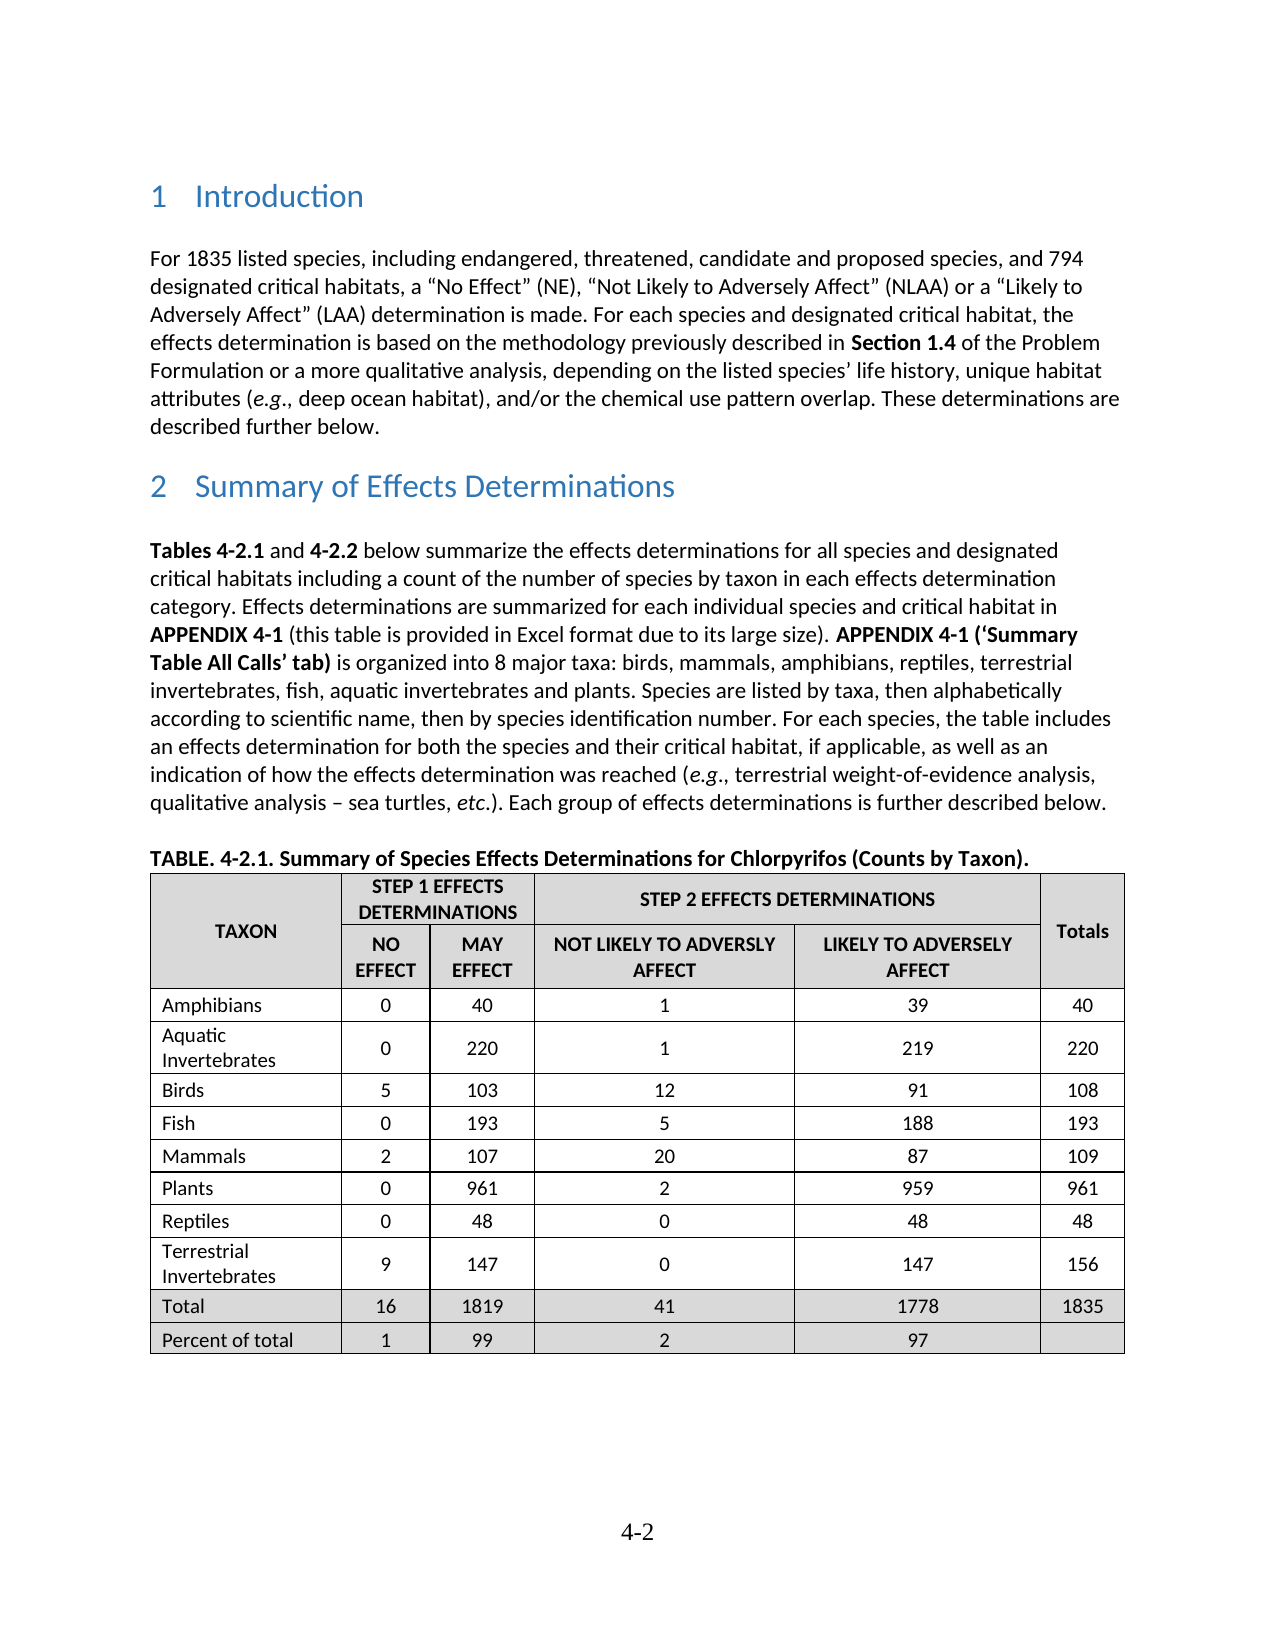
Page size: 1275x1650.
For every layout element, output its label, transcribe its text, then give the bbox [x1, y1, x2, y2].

table_cell Terrestrial Invertebrates [151, 1238, 341, 1289]
table_cell 193 [1041, 1107, 1124, 1139]
table_cell 97 [795, 1323, 1040, 1353]
table_cell 0 [342, 1107, 429, 1139]
table_cell 12 [535, 1074, 794, 1106]
table_cell 108 [1041, 1074, 1124, 1106]
table_cell Aquatic Invertebrates [151, 1022, 341, 1073]
table_cell Reptiles [151, 1205, 341, 1237]
table_cell 2 [535, 1173, 794, 1204]
table_cell 109 [1041, 1140, 1124, 1171]
table_cell Mammals [151, 1140, 341, 1171]
table_cell 0 [342, 989, 429, 1021]
table_cell 99 [431, 1323, 534, 1353]
table_cell 48 [795, 1205, 1040, 1237]
table_cell 0 [535, 1238, 794, 1289]
table_cell 16 [342, 1290, 429, 1322]
table_cell 1 [535, 989, 794, 1021]
table_cell 1 [535, 1022, 794, 1073]
table_cell 40 [431, 989, 534, 1021]
table_cell 193 [431, 1107, 534, 1139]
table_cell 0 [535, 1205, 794, 1237]
table_cell MAY EFFECT [431, 925, 534, 988]
table_header STEP 2 EFFECTS DETERMINATIONS [535, 874, 1040, 924]
table_cell 103 [431, 1074, 534, 1106]
table_header STEP 1 EFFECTS DETERMINATIONS [342, 874, 534, 924]
table_cell Fish [151, 1107, 341, 1139]
table_cell 156 [1041, 1238, 1124, 1289]
table_cell Plants [151, 1173, 341, 1204]
table_cell Amphibians [151, 989, 341, 1021]
table_cell NO EFFECT [342, 925, 429, 988]
table_cell 147 [795, 1238, 1040, 1289]
table_cell 5 [535, 1107, 794, 1139]
table_cell 48 [1041, 1205, 1124, 1237]
table_cell 188 [795, 1107, 1040, 1139]
table_cell 0 [342, 1173, 429, 1204]
table_cell 220 [431, 1022, 534, 1073]
table_cell 39 [795, 989, 1040, 1021]
table_cell NOT LIKELY TO ADVERSLY AFFECT [535, 925, 794, 988]
table_cell 5 [342, 1074, 429, 1106]
table_cell Birds [151, 1074, 341, 1106]
table_cell LIKELY TO ADVERSELY AFFECT [795, 925, 1040, 988]
table_cell 40 [1041, 989, 1124, 1021]
table_header TAXON [151, 874, 341, 988]
table_cell 107 [431, 1140, 534, 1171]
table_cell 87 [795, 1140, 1040, 1171]
table_cell 961 [1041, 1173, 1124, 1204]
table_cell Total [151, 1290, 341, 1322]
text Tables 4-2.1 and 4-2.2 below summarize the effects determinations for all species and designated critical habitats including a count of the number of species by taxon in each effects determination category. Effects determinations are summarized for each individual species and critical habitat in APPENDIX 4-1 (this table is provided in Excel format due to its large size). APPENDIX 4-1 (‘Summary Table All Calls’ tab) is organized into 8 major taxa: birds, mammals, amphibians, reptiles, terrestrial invertebrates, fish, aquatic invertebrates and plants. Species are listed by taxa, then alphabetically according to scientific name, then by species identification number. For each species, the table includes an effects determination for both the species and their critical habitat, if applicable, as well as an indication of how the effects determination was reached (e.g., terrestrial weight-of-evidence analysis, qualitative analysis – sea turtles, etc.). Each group of effects determinations is further described below. [150, 536, 1125, 816]
table_cell 1819 [431, 1290, 534, 1322]
table_cell 0 [342, 1205, 429, 1237]
text For 1835 listed species, including endangered, threatened, candidate and proposed species, and 794 designated critical habitats, a “No Effect” (NE), “Not Likely to Adversely Affect” (NLAA) or a “Likely to Adversely Affect” (LAA) determination is made. For each species and designated critical habitat, the effects determination is based on the methodology previously described in Section 1.4 of the Problem Formulation or a more qualitative analysis, depending on the listed species’ life history, unique habitat attributes (e.g., deep ocean habitat), and/or the chemical use pattern overlap. These determinations are described further below. [150, 244, 1125, 440]
table_cell 48 [431, 1205, 534, 1237]
text TABLE. 4-2.1. Summary of Species Effects Determinations for Chlorpyrifos (Counts by Taxon). [150, 844, 1125, 872]
table_cell 2 [342, 1140, 429, 1171]
table_cell 220 [1041, 1022, 1124, 1073]
table_cell 9 [342, 1238, 429, 1289]
table_cell Percent of total [151, 1323, 341, 1353]
table_cell 2 [535, 1323, 794, 1353]
table_cell 959 [795, 1173, 1040, 1204]
subtitle Summary of Effects Determinations [150, 465, 1125, 506]
table_cell 147 [431, 1238, 534, 1289]
table_cell 1835 [1041, 1290, 1124, 1322]
table_cell 0 [342, 1022, 429, 1073]
table_cell [1041, 1323, 1124, 1353]
table_cell 961 [431, 1173, 534, 1204]
table_cell 1 [342, 1323, 429, 1353]
table_cell 1778 [795, 1290, 1040, 1322]
table_cell 91 [795, 1074, 1040, 1106]
table_header Totals [1041, 874, 1124, 988]
table_cell 219 [795, 1022, 1040, 1073]
subtitle Introduction [150, 175, 1125, 216]
table_cell 41 [535, 1290, 794, 1322]
table_cell 20 [535, 1140, 794, 1171]
